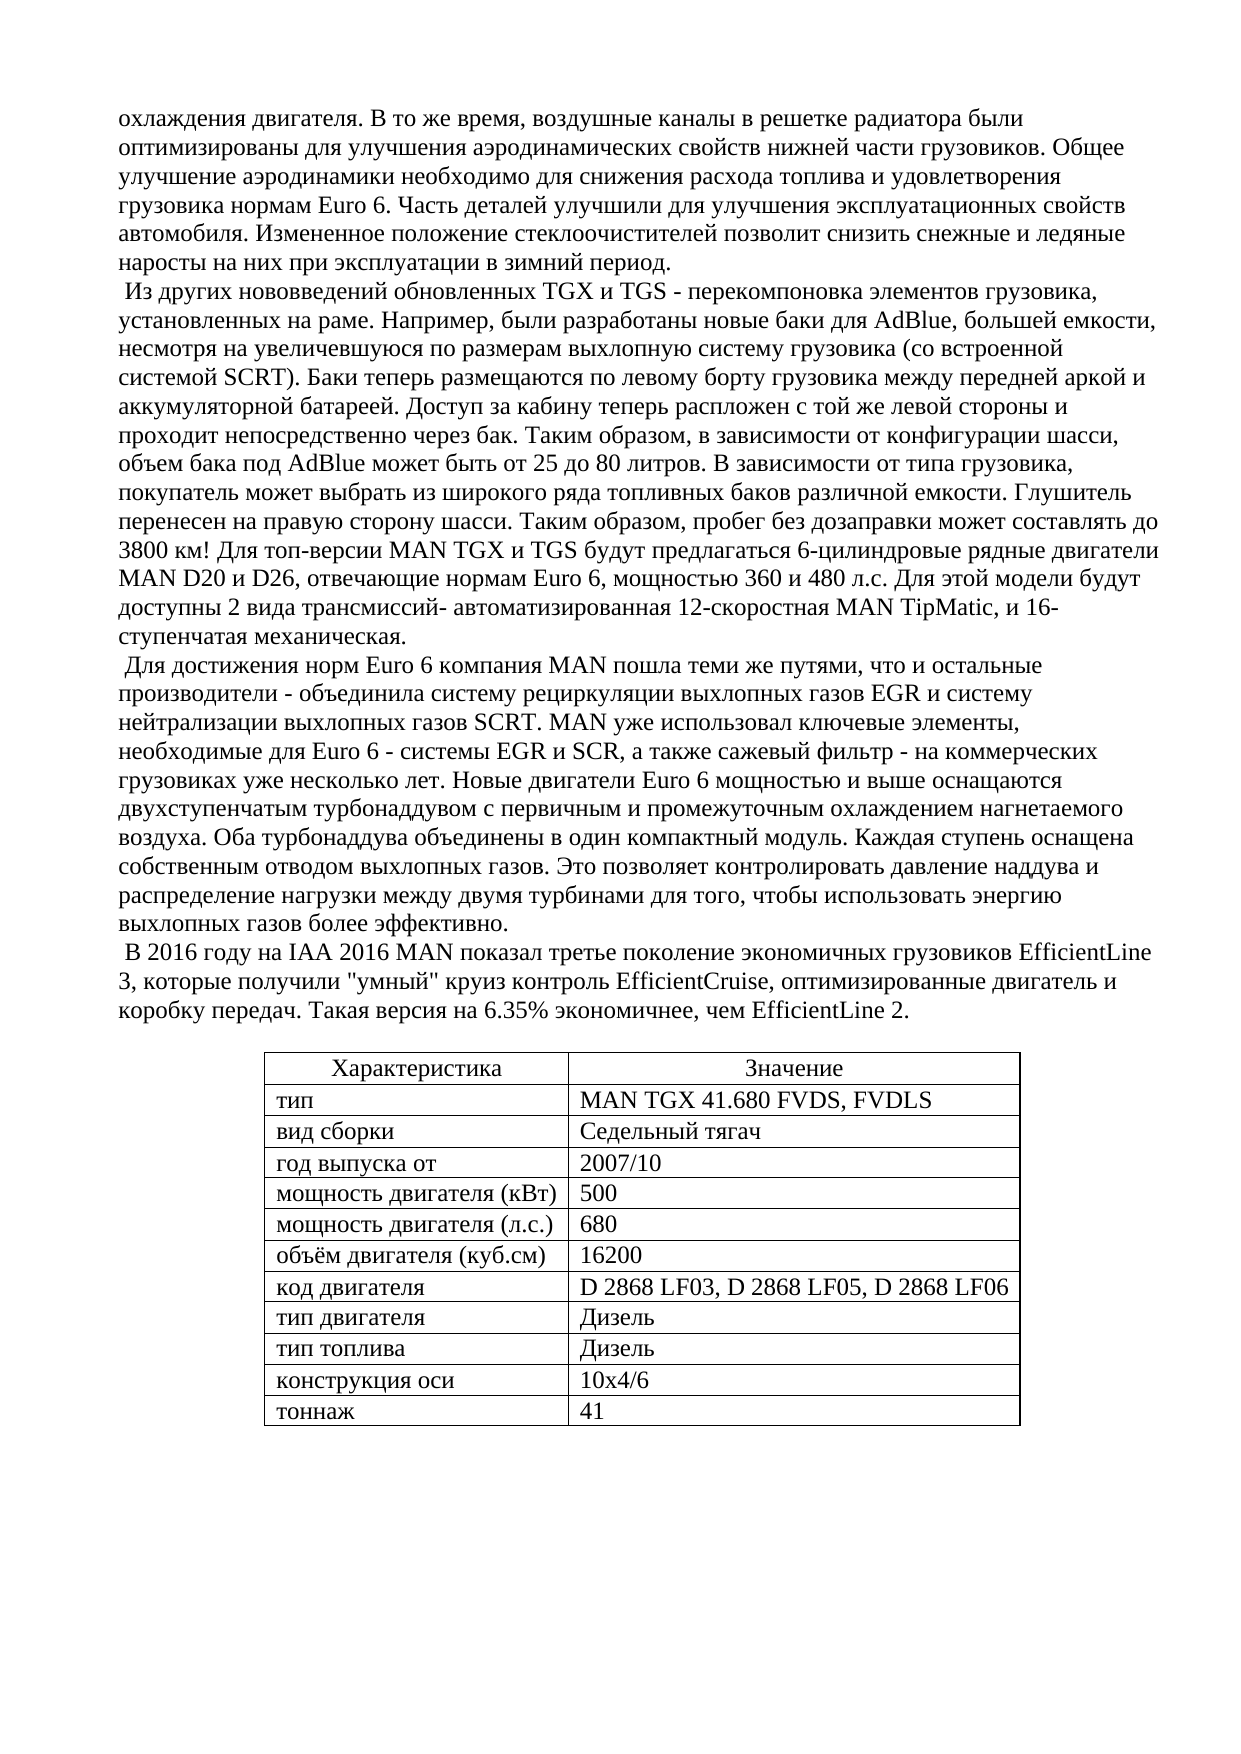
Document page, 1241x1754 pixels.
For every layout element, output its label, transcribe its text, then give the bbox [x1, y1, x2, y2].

table_cell тип топлива [265, 1334, 568, 1364]
table_cell Дизель [569, 1302, 1019, 1332]
table_cell 2007/10 [569, 1148, 1019, 1177]
table_header Значение [569, 1053, 1019, 1084]
table_cell тип [265, 1085, 568, 1115]
table_cell мощность двигателя (кВт) [265, 1178, 568, 1208]
table_cell тоннаж [265, 1396, 568, 1425]
table_cell MAN TGX 41.680 FVDS, FVDLS [569, 1085, 1019, 1115]
table_cell 500 [569, 1178, 1019, 1208]
table_cell 16200 [569, 1241, 1019, 1271]
table_cell D 2868 LF03, D 2868 LF05, D 2868 LF06 [569, 1272, 1019, 1301]
table_cell год выпуска от [265, 1148, 568, 1177]
table_header Характеристика [265, 1053, 568, 1084]
table_cell объём двигателя (куб.см) [265, 1241, 568, 1271]
table_cell мощность двигателя (л.с.) [265, 1209, 568, 1239]
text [118, 103, 1167, 276]
table_cell код двигателя [265, 1272, 568, 1301]
table_cell тип двигателя [265, 1302, 568, 1332]
table_cell вид сборки [265, 1116, 568, 1147]
table_cell 680 [569, 1209, 1019, 1239]
text Из других нововведений обновленных TGX и TGS - перекомпоновка элементов грузовика, установленных на раме. Например, были разработаны новые баки для AdBlue, большей емкости, несмотря на увеличевшуюся по размерам выхлопную систему грузовика (со встроенной системой SCRT). Баки теперь размещаются по левому борту грузовика между передней аркой и аккумуляторной батареей. Доступ за кабину теперь распложен с той же левой стороны и проходит непосредственно через бак. Таким образом, в зависимости от конфигурации шасси, объем бака под AdBlue может быть от 25 до 80 литров. В зависимости от типа грузовика, покупатель может выбрать из широкого ряда топливных баков различной емкости. Глушитель перенесен на правую сторону шасси. Таким образом, пробег без дозаправки может составлять до 3800 км! Для топ-версии MAN TGX и TGS будут предлагаться 6-цилиндровые рядные двигатели MAN D20 и D26, отвечающие нормам Euro 6, мощностью 360 и 480 л.с. Для этой модели будут доступны 2 вида трансмиссий- автоматизированная 12-скоростная MAN TipMatic, и 16-ступенчатая механическая. [118, 276, 1167, 650]
text В 2016 году на IAA 2016 MAN показал третье поколение экономичных грузовиков EfficientLine 3, которые получили "умный" круиз контроль EfficientCruise, оптимизированные двигатель и коробку передач. Такая версия на 6.35% экономичнее, чем EfficientLine 2. [118, 937, 1167, 1023]
table_cell 10x4/6 [569, 1365, 1019, 1395]
table_cell Дизель [569, 1334, 1019, 1364]
text Для достижения норм Euro 6 компания MAN пошла теми же путями, что и остальные производители - объединила систему рециркуляции выхлопных газов EGR и систему нейтрализации выхлопных газов SCRT. MAN уже использовал ключевые элементы, необходимые для Euro 6 - системы EGR и SCR, а также сажевый фильтр - на коммерческих грузовиках уже несколько лет. Новые двигатели Euro 6 мощностью и выше оснащаются двухступенчатым турбонаддувом с первичным и промежуточным охлаждением нагнетаемого воздуха. Оба турбонаддува объединены в один компактный модуль. Каждая ступень оснащена собственным отводом выхлопных газов. Это позволяет контролировать давление наддува и распределение нагрузки между двумя турбинами для того, чтобы использовать энергию выхлопных газов более эффективно. [118, 650, 1167, 937]
table_cell 41 [569, 1396, 1019, 1425]
table_cell конструкция оси [265, 1365, 568, 1395]
table_cell Седельный тягач [569, 1116, 1019, 1147]
